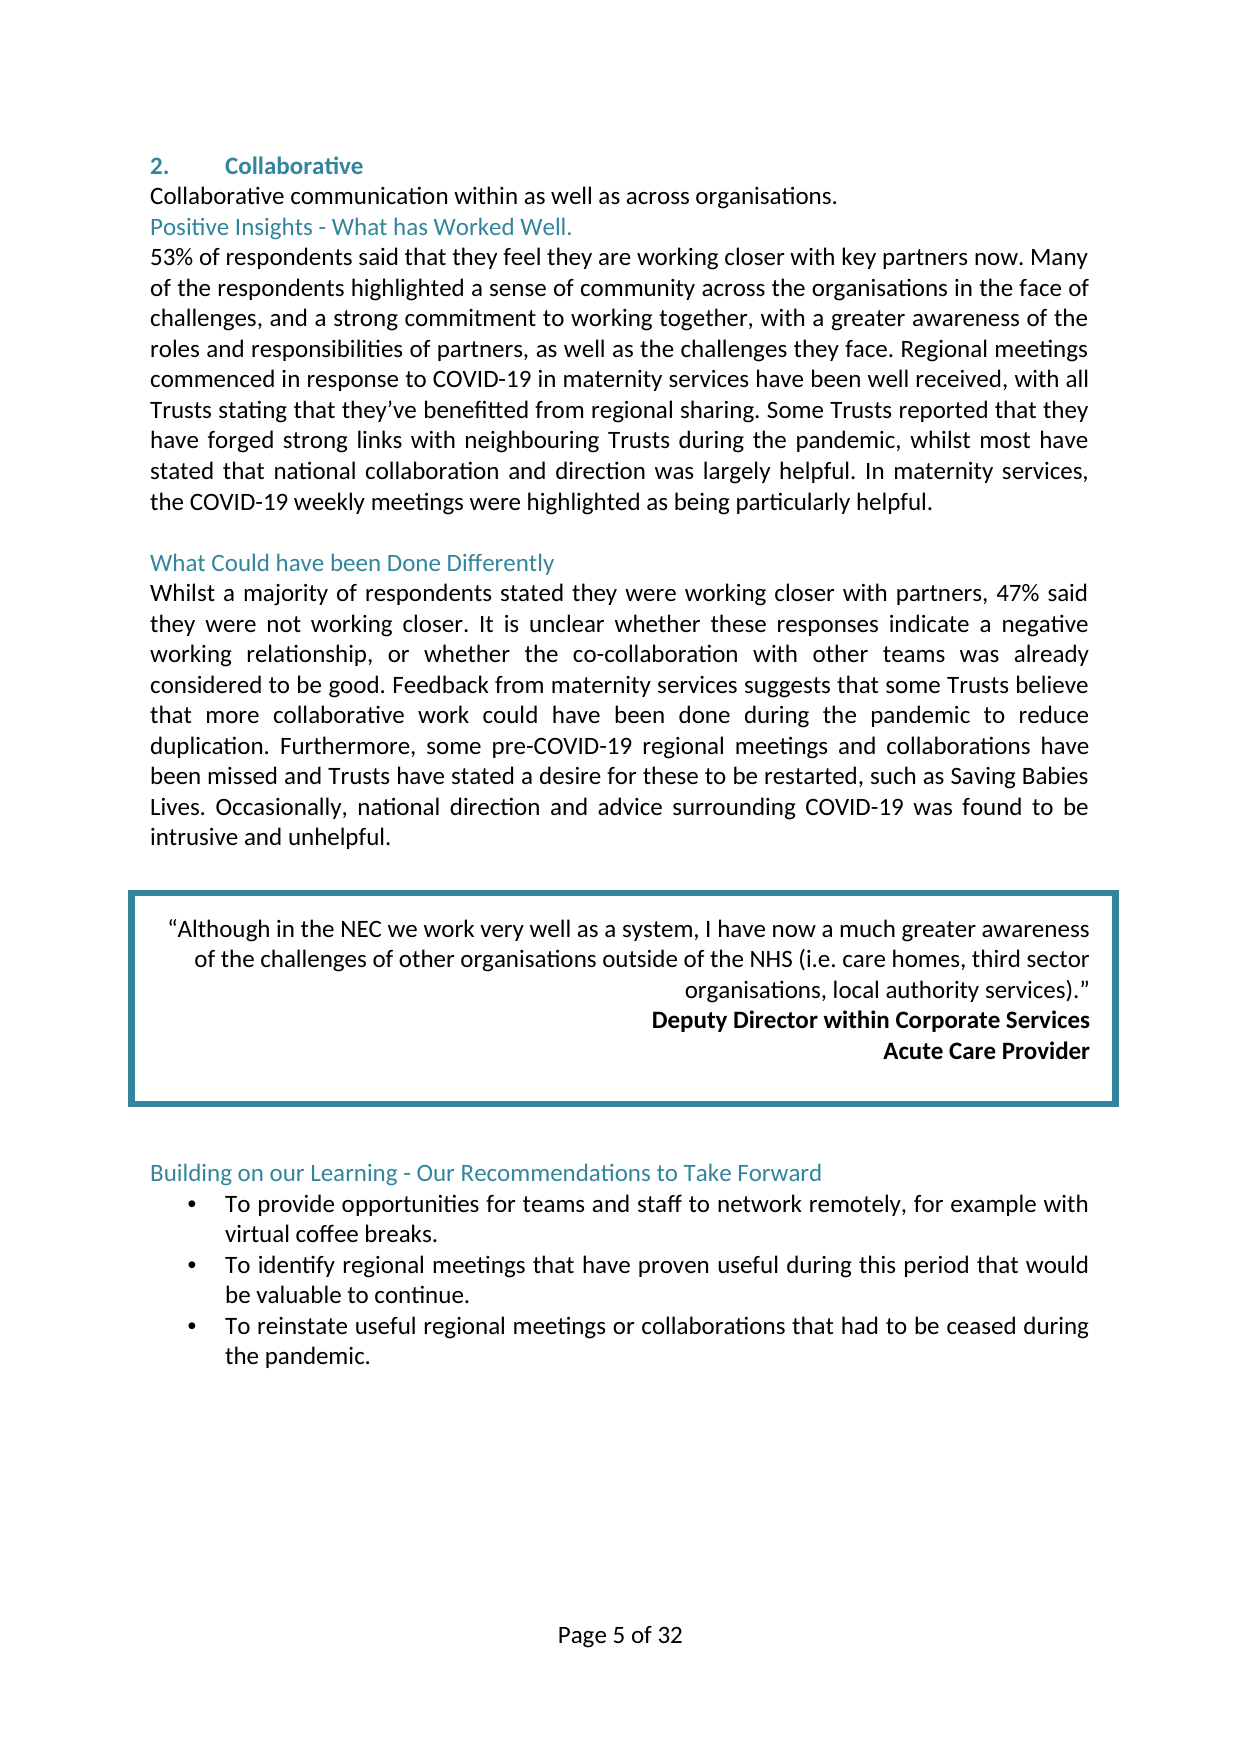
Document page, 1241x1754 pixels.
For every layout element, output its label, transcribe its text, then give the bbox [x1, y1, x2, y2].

text Positive Insights - What has Worked Well. [150, 211, 1090, 242]
text Acute Care Provider [150, 1035, 1090, 1066]
text Collaborative communication within as well as across organisations. [150, 181, 1090, 211]
text Whilst a majority of respondents stated they were working closer with partners, 47% said they were not working closer. It is unclear whether these responses indicate a negative working relationship, or whether the co-collaboration with other teams was already considered to be good. Feedback from maternity services suggests that some Trusts believe that more collaborative work could have been done during the pandemic to reduce duplication. Furthermore, some pre-COVID-19 regional meetings and collaborations have been missed and Trusts have stated a desire for these to be restarted, such as Saving Babies Lives. Occasionally, national direction and advice surrounding COVID-19 was found to be intrusive and unhelpful. [150, 577, 1090, 852]
list To provide opportunities for teams and staff to network remotely, for example with virtual coffee breaks. [187, 1188, 1090, 1249]
text 53% of respondents said that they feel they are working closer with key partners now. Many of the respondents highlighted a sense of community across the organisations in the face of challenges, and a strong commitment to working together, with a greater awareness of the roles and responsibilities of partners, as well as the challenges they face. Regional meetings commenced in response to COVID-19 in maternity services have been well received, with all Trusts stating that they’ve benefitted from regional sharing. Some Trusts reported that they have forged strong links with neighbouring Trusts during the pandemic, whilst most have stated that national collaboration and direction was largely helpful. In maternity services, the COVID-19 weekly meetings were highlighted as being particularly helpful. [150, 242, 1090, 516]
text Building on our Learning - Our Recommendations to Take Forward [150, 1157, 1090, 1188]
list To reinstate useful regional meetings or collaborations that had to be ceased during the pandemic. [187, 1310, 1090, 1371]
text Deputy Director within Corporate Services [150, 1004, 1090, 1035]
subtitle Collaborative [150, 150, 1090, 181]
text “Although in the NEC we work very well as a system, I have now a much greater awareness of the challenges of other organisations outside of the NHS (i.e. care homes, third sector organisations, local authority services).” [150, 913, 1090, 1004]
text What Could have been Done Differently [150, 547, 1090, 577]
list To identify regional meetings that have proven useful during this period that would be valuable to continue. [187, 1249, 1090, 1310]
